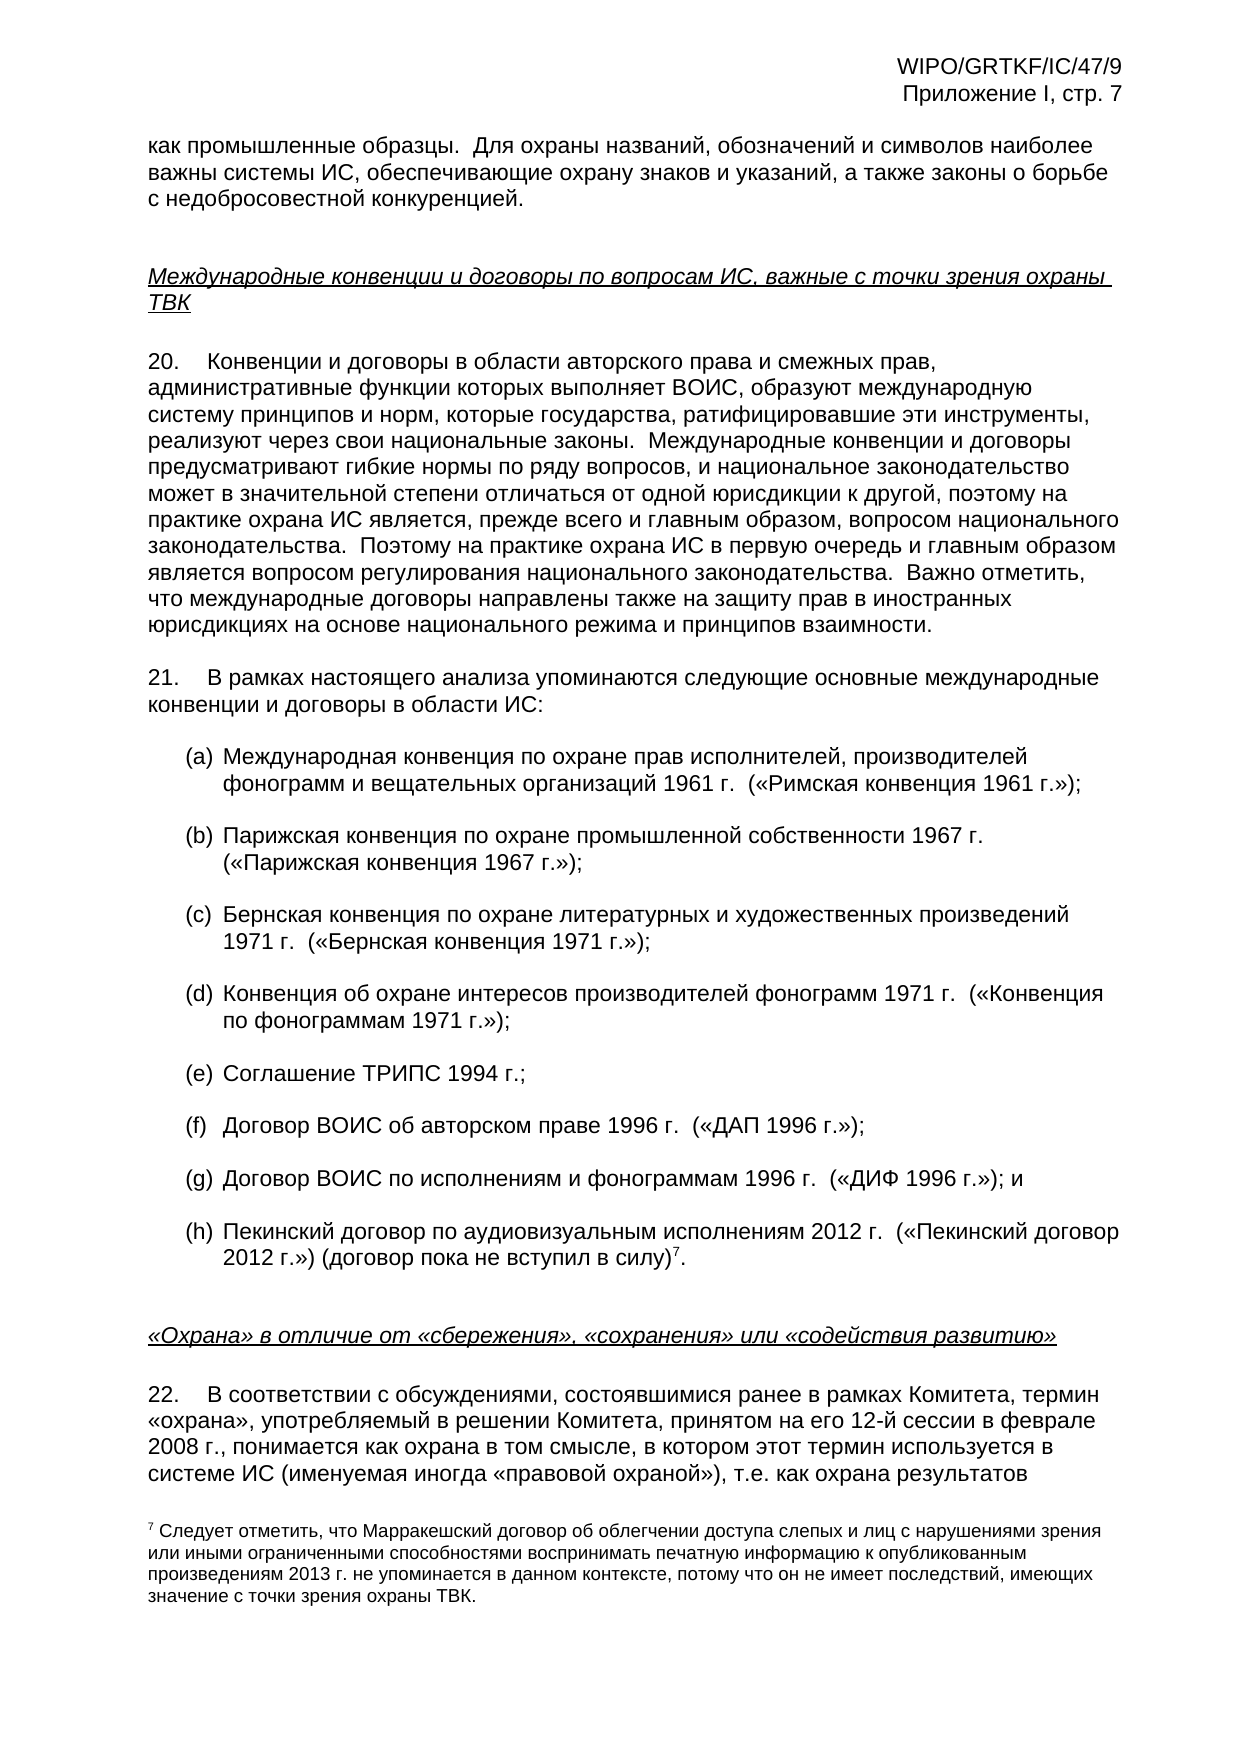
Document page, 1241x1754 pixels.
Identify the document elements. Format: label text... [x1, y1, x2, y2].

subtitle Международные конвенции и договоры по вопросам ИС, важные с точки зрения охраны ТВК [148, 263, 1122, 315]
list Международная конвенция по охране прав исполнителей, производителей фонограмм и вещательных организаций 1961 г. («Римская конвенция 1961 г.»); [185, 743, 1122, 796]
list В рамках настоящего анализа упоминаются следующие основные международные конвенции и договоры в области ИС: [148, 664, 1122, 717]
list Договор ВОИС об авторском праве 1996 г. («ДАП 1996 г.»); [185, 1112, 1122, 1138]
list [148, 132, 1122, 211]
list Договор ВОИС по исполнениям и фонограммам 1996 г. («ДИФ 1996 г.»); и [185, 1165, 1122, 1191]
list Соглашение ТРИПС 1994 г.; [185, 1059, 1122, 1086]
subtitle «Охрана» в отличие от «сбережения», «сохранения» или «содействия развитию» [148, 1322, 1122, 1348]
list Парижская конвенция по охране промышленной собственности 1967 г. («Парижская конвенция 1967 г.»); [185, 822, 1122, 875]
list Пекинский договор по аудиовизуальным исполнениям 2012 г. («Пекинский договор 2012 г.») (договор пока не вступил в силу). [185, 1218, 1122, 1270]
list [148, 1381, 1122, 1486]
list Бернская конвенция по охране литературных и художественных произведений 1971 г. («Бернская конвенция 1971 г.»); [185, 901, 1122, 954]
list Конвенция об охране интересов производителей фонограмм 1971 г. («Конвенция по фонограммам 1971 г.»); [185, 980, 1122, 1033]
list Конвенции и договоры в области авторского права и смежных прав, административные функции которых выполняет ВОИС, образуют международную систему принципов и норм, которые государства, ратифицировавшие эти инструменты, реализуют через свои национальные законы. Международные конвенции и договоры предусматривают гибкие нормы по ряду вопросов, и национальное законодательство может в значительной степени отличаться от одной юрисдикции к другой, поэтому на практике охрана ИС является, прежде всего и главным образом, вопросом национального законодательства. Поэтому на практике охрана ИС в первую очередь и главным образом является вопросом регулирования национального законодательства. Важно отметить, что международные договоры направлены также на защиту прав в иностранных юрисдикциях на основе национального режима и принципов взаимности. [148, 348, 1122, 638]
